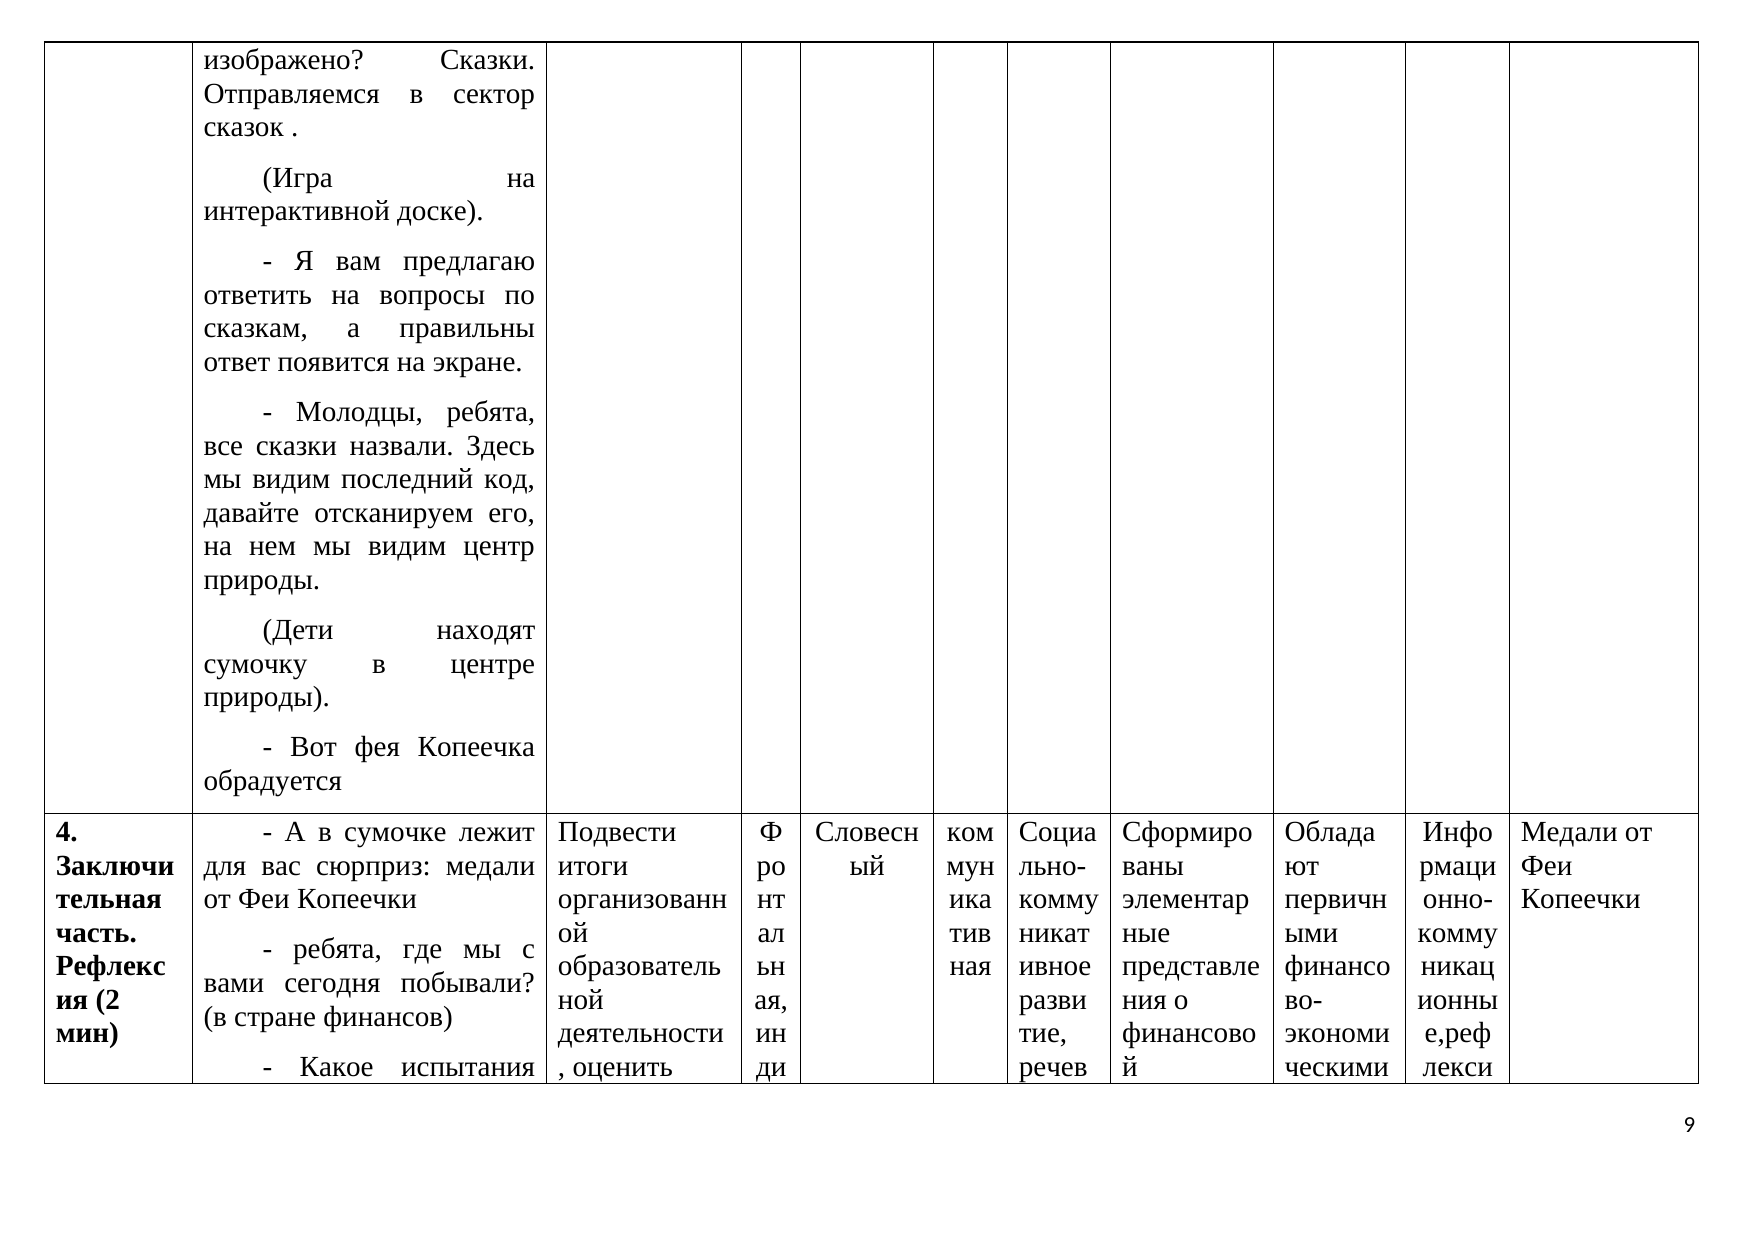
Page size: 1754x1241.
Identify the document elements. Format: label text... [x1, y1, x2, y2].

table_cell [1008, 43, 1110, 813]
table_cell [193, 43, 546, 813]
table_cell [742, 43, 800, 813]
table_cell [193, 814, 546, 1083]
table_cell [45, 43, 192, 813]
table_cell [934, 43, 1007, 813]
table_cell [547, 43, 741, 813]
table_cell Словесный [801, 814, 933, 1083]
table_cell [1274, 814, 1405, 1083]
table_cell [1510, 814, 1698, 1083]
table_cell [1274, 43, 1405, 813]
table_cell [1406, 43, 1509, 813]
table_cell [1111, 43, 1273, 813]
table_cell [1406, 814, 1509, 1083]
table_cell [801, 43, 933, 813]
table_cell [547, 814, 741, 1083]
table_cell коммуникативная [934, 814, 1007, 1083]
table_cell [1510, 43, 1698, 813]
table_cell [45, 814, 192, 1083]
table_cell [1111, 814, 1273, 1083]
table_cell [742, 814, 800, 1083]
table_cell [1008, 814, 1110, 1083]
